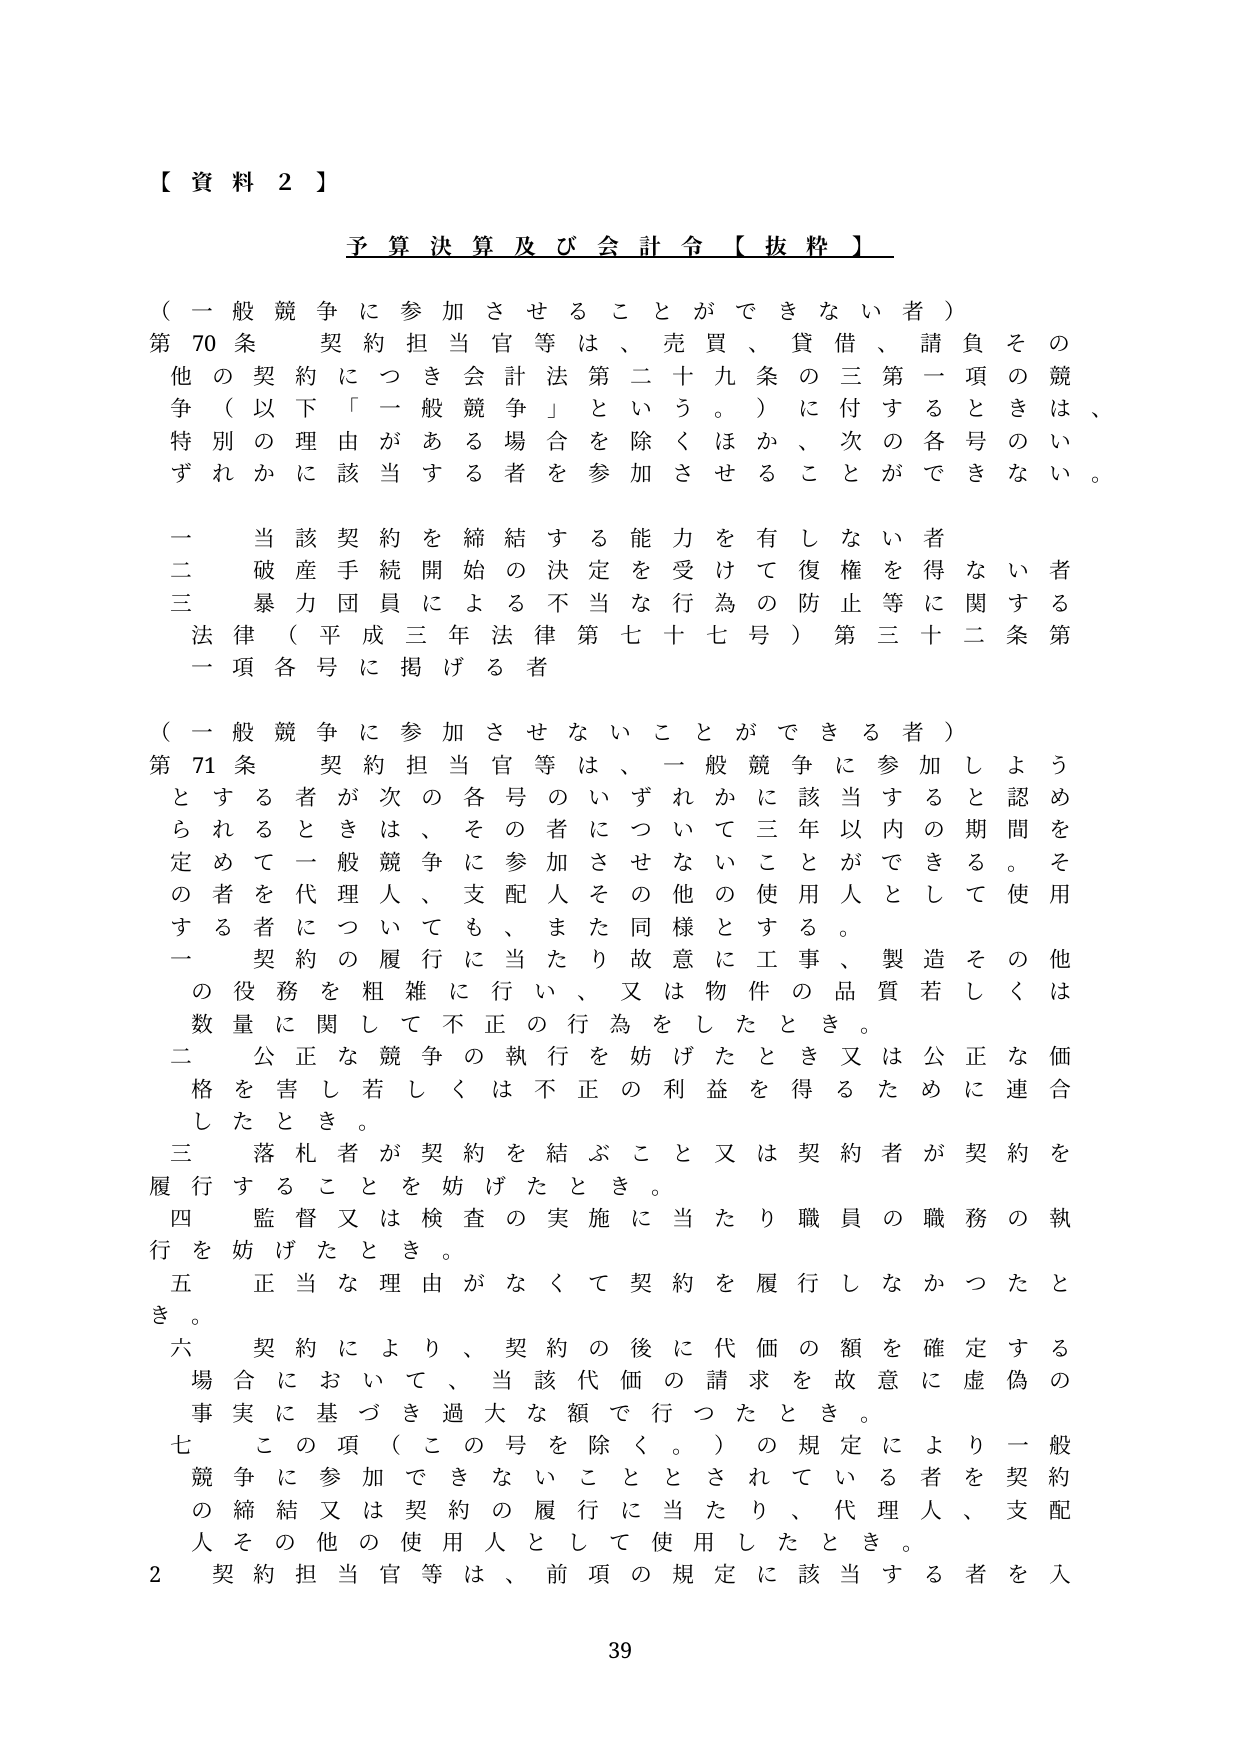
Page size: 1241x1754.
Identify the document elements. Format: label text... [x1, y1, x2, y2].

text 三 落札者が契約を結ぶこと又は契約者が契約を履行することを妨げたとき。 [149, 1136, 1091, 1201]
text 七 この項（この号を除く。）の規定により一般競争に参加できないこととされている者を契約の締結又は契約の履行に当たり、代理人、支配人その他の使用人として使用したとき。 [166, 1428, 1091, 1557]
text 一 当該契約を締結する能力を有しない者 [149, 521, 1091, 553]
text 六 契約により、契約の後に代価の額を確定する場合において、当該代価の請求を故意に虚偽の事実に基づき過大な額で行つたとき。 [166, 1331, 1091, 1428]
text 一 契約の履行に当たり故意に工事、製造その他の役務を粗雑に行い、又は物件の品質若しくは数量に関して不正の行為をしたとき。 [163, 942, 1091, 1039]
text 第70条 契約担当官等は、売買、貸借、請負その他の契約につき会計法第二十九条の三第一項の競争（以下「一般競争」という。）に付するときは、特別の理由がある場合を除くほか、次の各号のいずれかに該当する者を参加させることができない。 [149, 326, 1091, 521]
text 予算決算及び会計令【抜粋】 [149, 229, 1091, 261]
text 四 監督又は検査の実施に当たり職員の職務の執行を妨げたとき。 [149, 1201, 1091, 1266]
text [149, 1557, 1091, 1590]
text 五 正当な理由がなくて契約を履行しなかつたとき。 [149, 1266, 1091, 1331]
text 第71条 契約担当官等は、一般競争に参加しようとする者が次の各号のいずれかに該当すると認められるときは、その者について三年以内の期間を定めて一般競争に参加させないことができる。その者を代理人、支配人その他の使用人として使用する者についても、また同様とする。 [149, 747, 1091, 942]
text 二 公正な競争の執行を妨げたとき又は公正な価格を害し若しくは不正の利益を得るために連合したとき。 [166, 1039, 1091, 1136]
text 【資料２】 [149, 164, 1091, 197]
text （一般競争に参加させないことができる者） [149, 715, 1091, 747]
text 二 破産手続開始の決定を受けて復権を得ない者 [149, 553, 1091, 585]
text （一般競争に参加させることができない者） [149, 294, 1091, 326]
text 三 暴力団員による不当な行為の防止等に関する法律（平成三年法律第七十七号）第三十二条第一項各号に掲げる者 [163, 585, 1091, 683]
